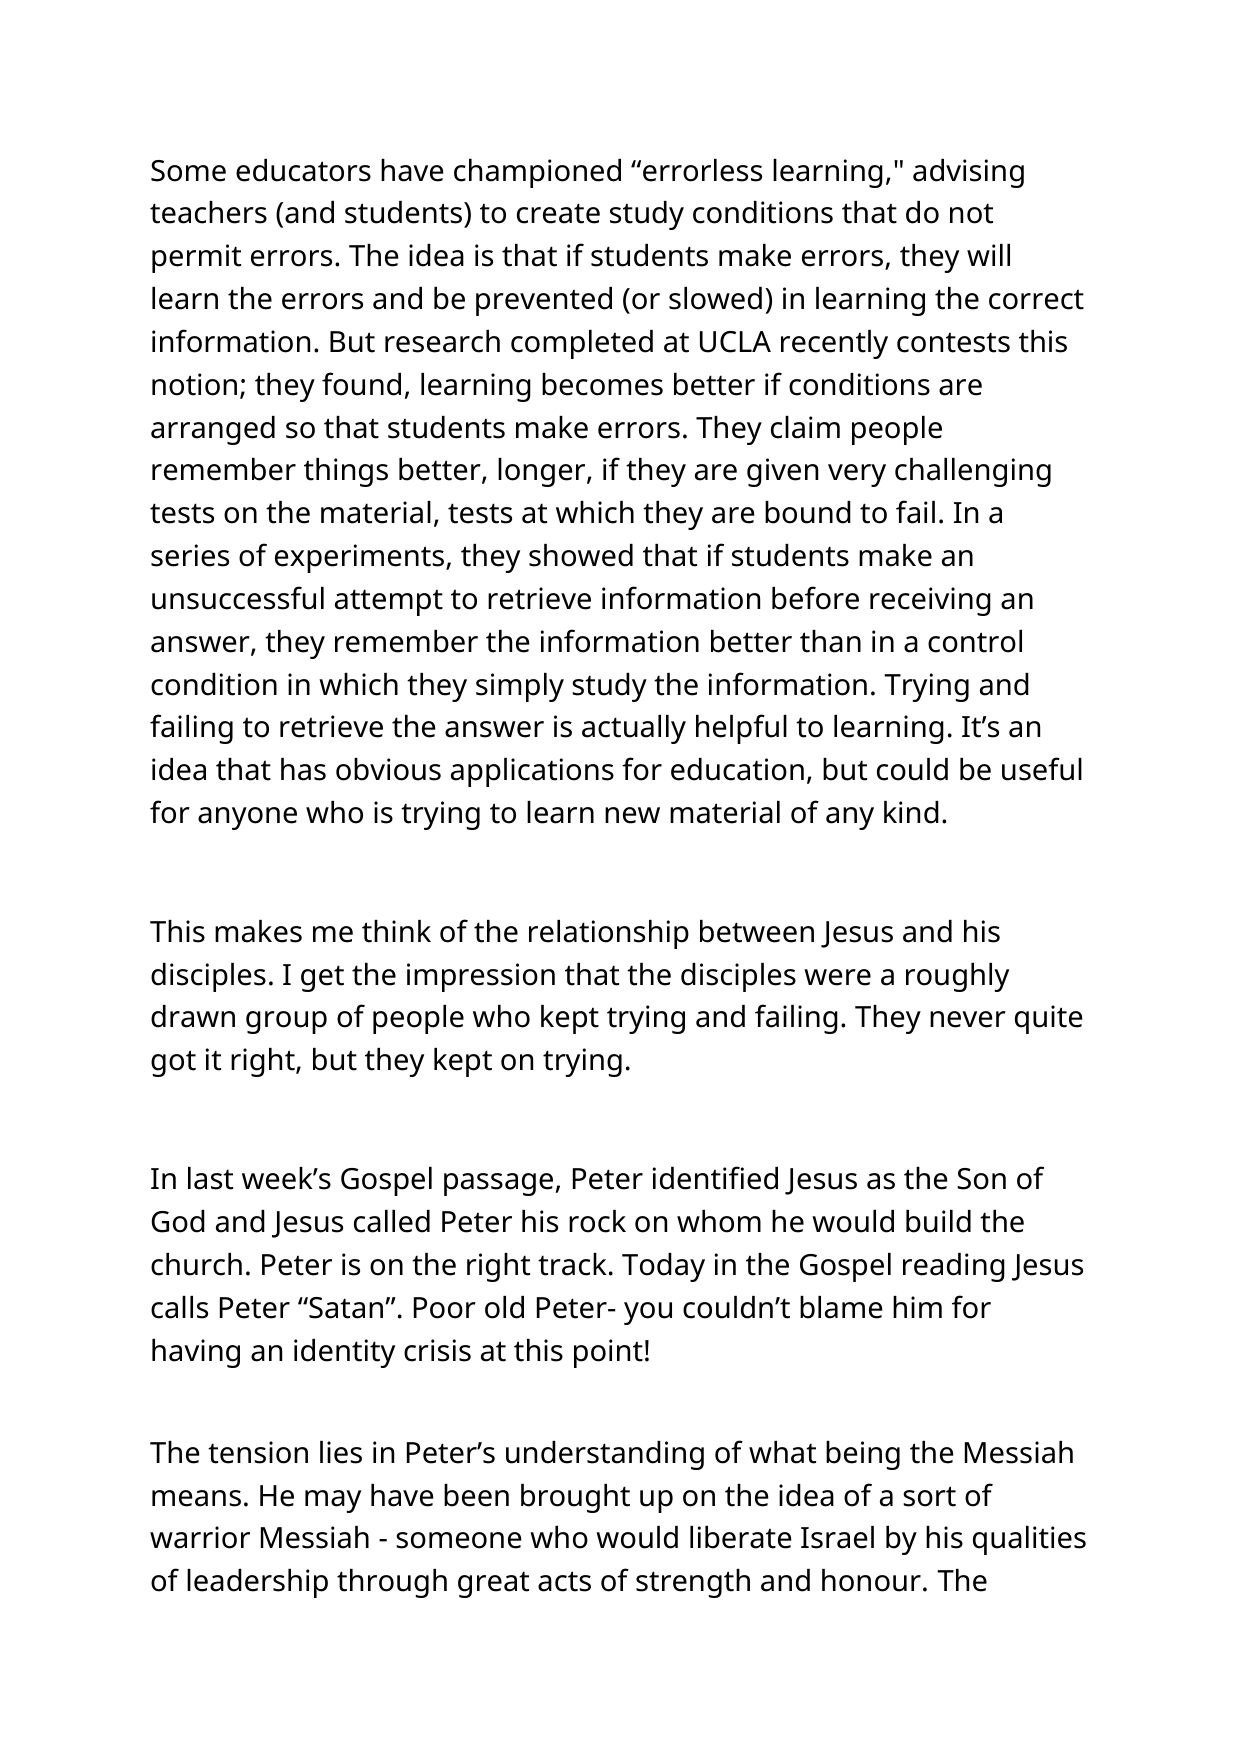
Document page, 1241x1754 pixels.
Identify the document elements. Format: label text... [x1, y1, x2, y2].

text This makes me think of the relationship between Jesus and his disciples. I get the impression that the disciples were a roughly drawn group of people who kept trying and failing. They never quite got it right, but they kept on trying. [150, 911, 1090, 1079]
text Some educators have championed “errorless learning," advising teachers (and students) to create study conditions that do not permit errors. The idea is that if students make errors, they will learn the errors and be prevented (or slowed) in learning the correct information. But research completed at UCLA recently contests this notion; they found, learning becomes better if conditions are arranged so that students make errors. They claim people remember things better, longer, if they are given very challenging tests on the material, tests at which they are bound to fail. In a series of experiments, they showed that if students make an unsuccessful attempt to retrieve information before receiving an answer, they remember the information better than in a control condition in which they simply study the information. Trying and failing to retrieve the answer is actually helpful to learning. It’s an idea that has obvious applications for education, but could be useful for anyone who is trying to learn new material of any kind. [150, 150, 1090, 832]
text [150, 1389, 1090, 1600]
text In last week’s Gospel passage, Peter identified Jesus as the Son of God and Jesus called Peter his rock on whom he would build the church. Peter is on the right track. Today in the Gospel reading Jesus calls Peter “Satan”. Poor old Peter- you couldn’t blame him for having an identity crisis at this point! [150, 1158, 1090, 1369]
